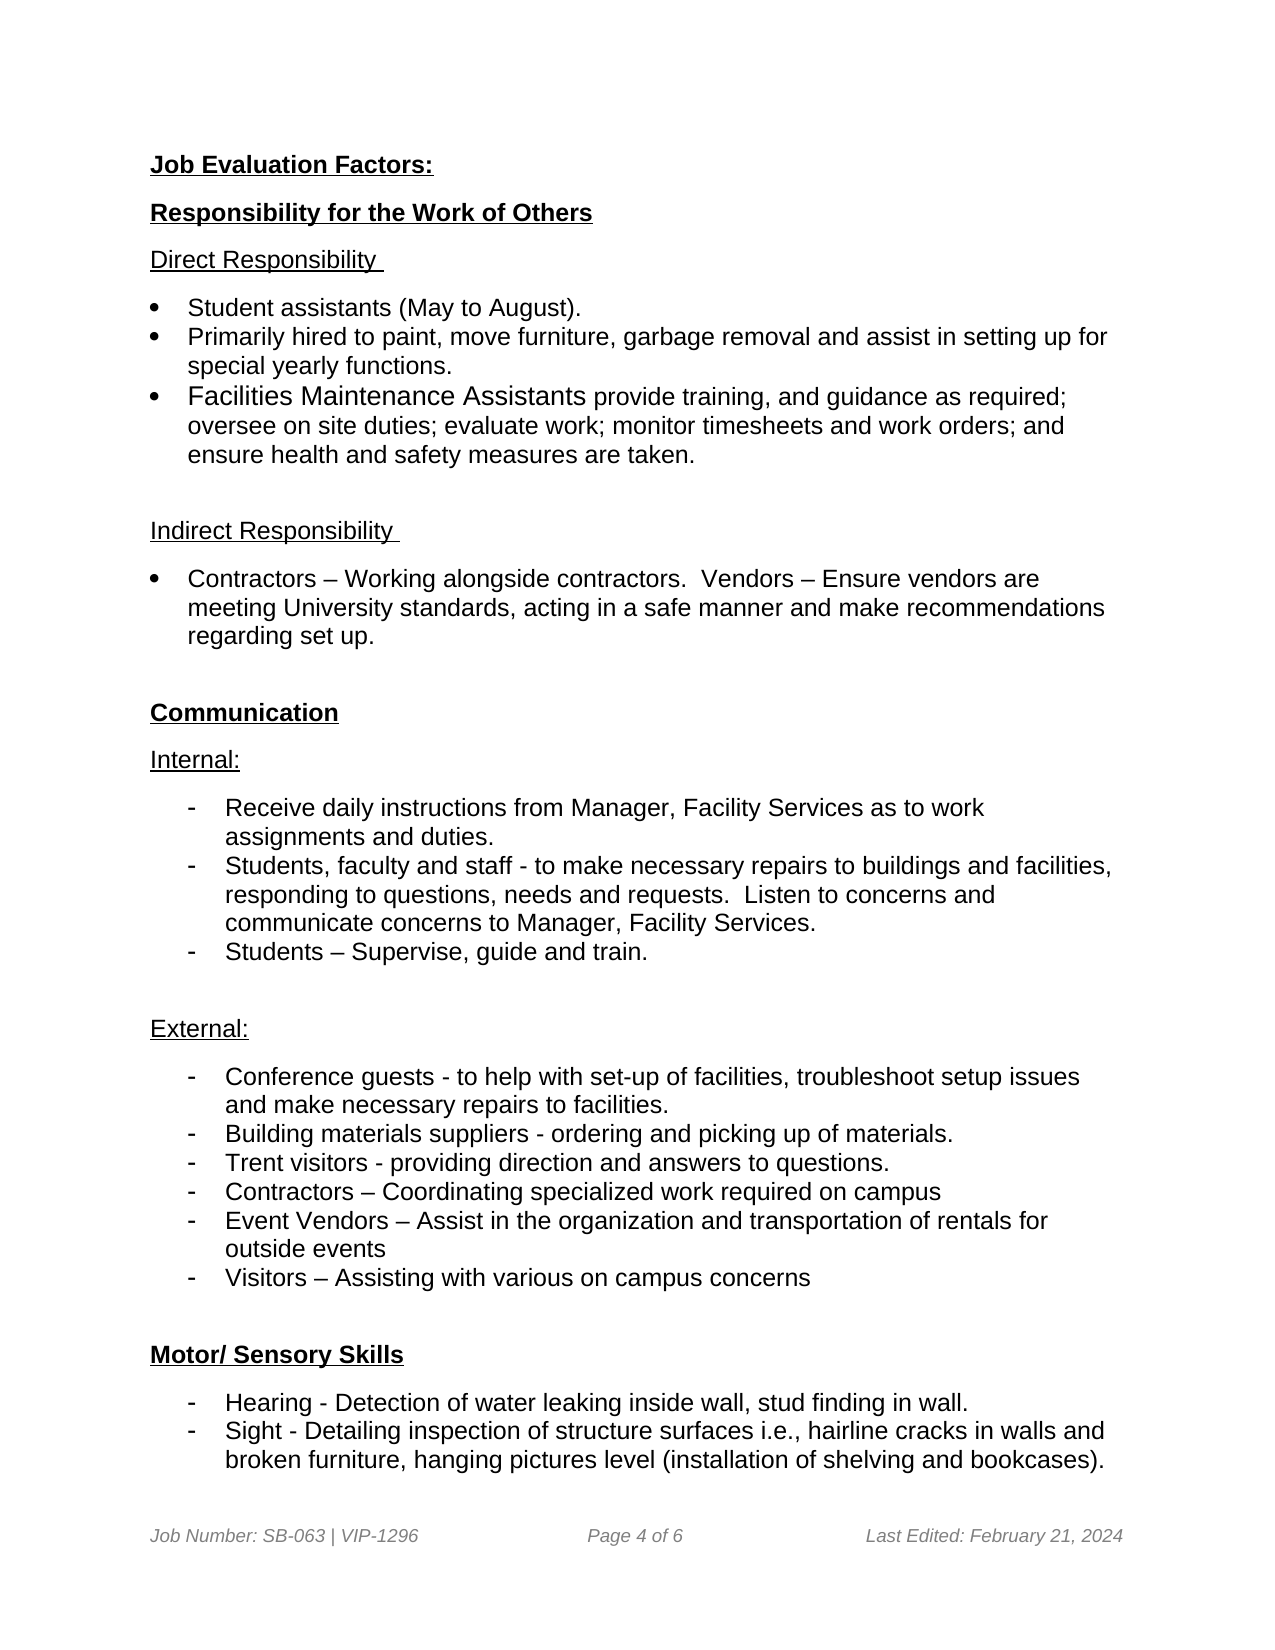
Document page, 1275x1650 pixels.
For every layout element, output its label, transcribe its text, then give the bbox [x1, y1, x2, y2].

list Trent visitors - providing direction and answers to questions. [187, 1148, 1125, 1177]
list Hearing - Detection of water leaking inside wall, stud finding in wall. [187, 1387, 1125, 1416]
list Visitors – Assisting with various on campus concerns [187, 1263, 1125, 1292]
list Receive daily instructions from Manager, Facility Services as to work assignments and duties. [187, 793, 1125, 851]
text Indirect Responsibility [150, 516, 1125, 545]
text Direct Responsibility [150, 245, 1125, 274]
text Internal: [150, 746, 1125, 774]
list Contractors – Working alongside contractors. Vendors – Ensure vendors are meeting University standards, acting in a safe manner and make recommendations regarding set up. [150, 564, 1125, 650]
text Responsibility for the Work of Others [150, 198, 1125, 226]
text Motor/ Sensory Skills [150, 1340, 1125, 1368]
list Student assistants (May to August). [150, 293, 1125, 322]
list Students, faculty and staff - to make necessary repairs to buildings and facilities, responding to questions, needs and requests. Listen to concerns and communicate concerns to Manager, Facility Services. [187, 851, 1125, 937]
list Primarily hired to paint, move furniture, garbage removal and assist in setting up for special yearly functions. [150, 322, 1125, 379]
list Building materials suppliers - ordering and picking up of materials. [187, 1119, 1125, 1148]
text Job Evaluation Factors: [150, 150, 1125, 179]
list Contractors – Coordinating specialized work required on campus [187, 1177, 1125, 1206]
text External: [150, 1014, 1125, 1042]
list Event Vendors – Assist in the organization and transportation of rentals for outside events [187, 1206, 1125, 1263]
list Students – Supervise, guide and train. [187, 937, 1125, 966]
list Conference guests - to help with set-up of facilities, troubleshoot setup issues and make necessary repairs to facilities. [187, 1061, 1125, 1119]
list Sight - Detailing inspection of structure surfaces i.e., hairline cracks in walls and broken furniture, hanging pictures level (installation of shelving and bookcases). [187, 1416, 1125, 1474]
list Facilities Maintenance Assistants provide training, and guidance as required; oversee on site duties; evaluate work; monitor timesheets and work orders; and ensure health and safety measures are taken. [150, 379, 1125, 468]
text Communication [150, 698, 1125, 727]
